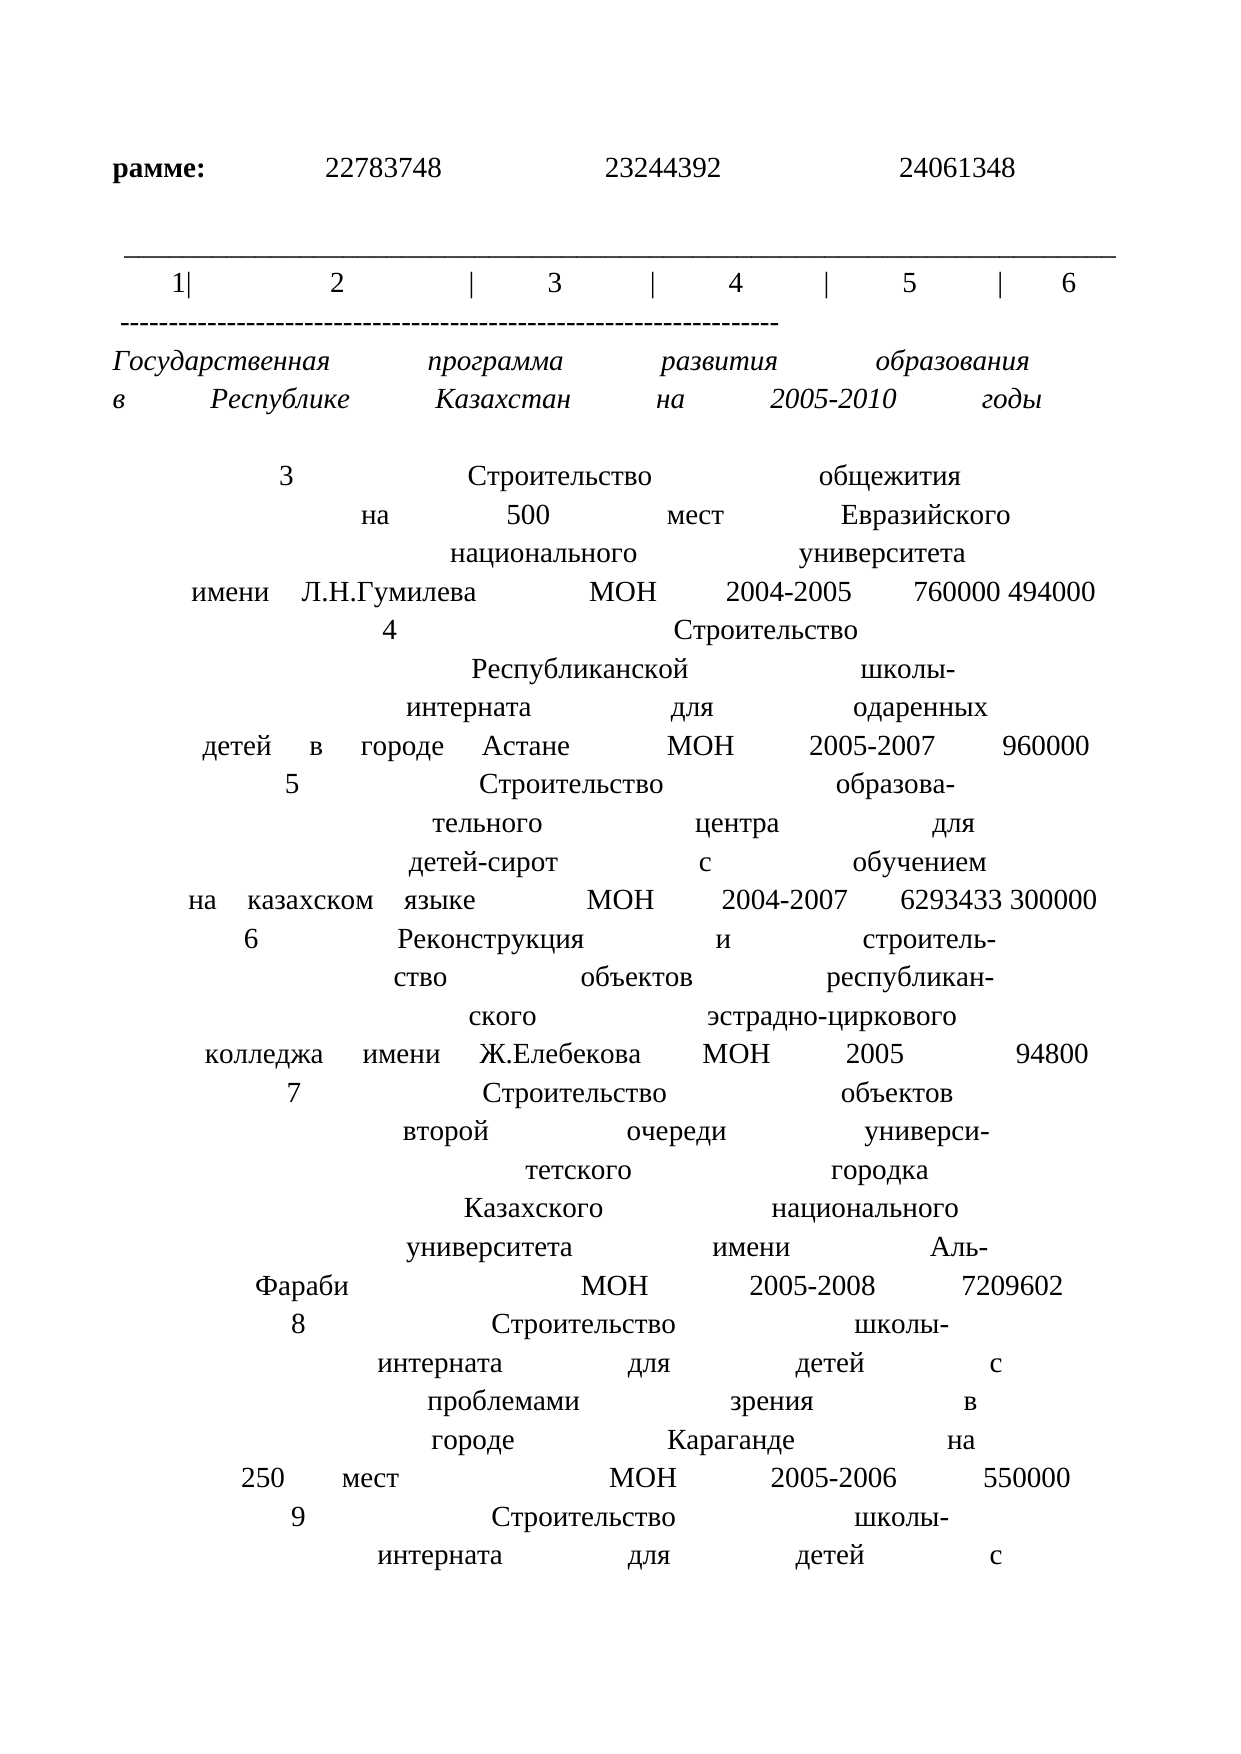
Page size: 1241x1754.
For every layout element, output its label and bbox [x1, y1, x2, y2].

text [112, 150, 1128, 338]
text [112, 343, 1128, 1571]
